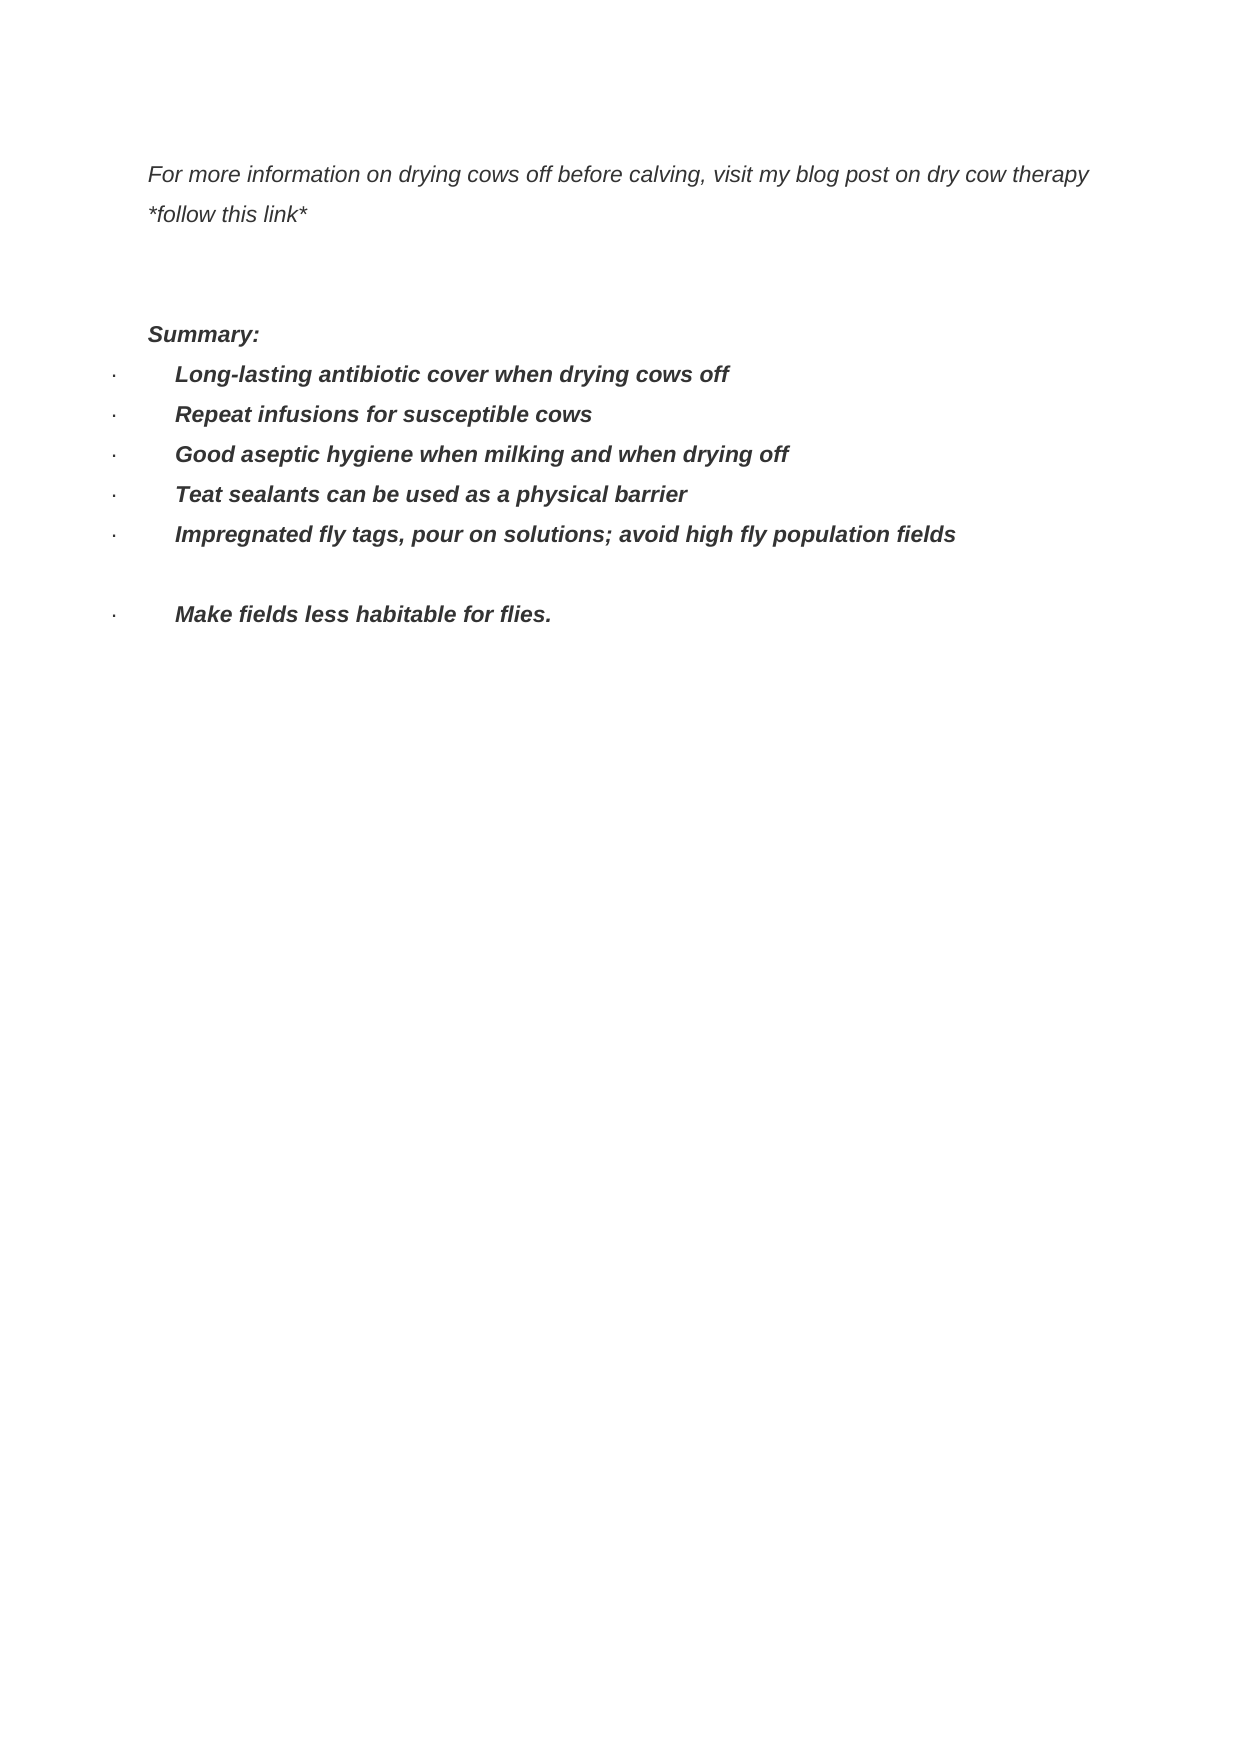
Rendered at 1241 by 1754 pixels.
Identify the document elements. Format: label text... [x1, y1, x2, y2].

text · Long-lasting antibiotic cover when drying cows off [110, 348, 1093, 388]
text Summary: [148, 308, 1093, 348]
text · Make fields less habitable for flies. [110, 588, 1093, 628]
text · Teat sealants can be used as a physical barrier [110, 468, 1093, 508]
text · Repeat infusions for susceptible cows [110, 388, 1093, 428]
text For more information on drying cows off before calving, visit my blog post on dry cow therapy *follow this link* [148, 148, 1093, 228]
text · Good aseptic hygiene when milking and when drying off [110, 428, 1093, 468]
text · Impregnated fly tags, pour on solutions; avoid high fly population fields [110, 508, 1093, 548]
